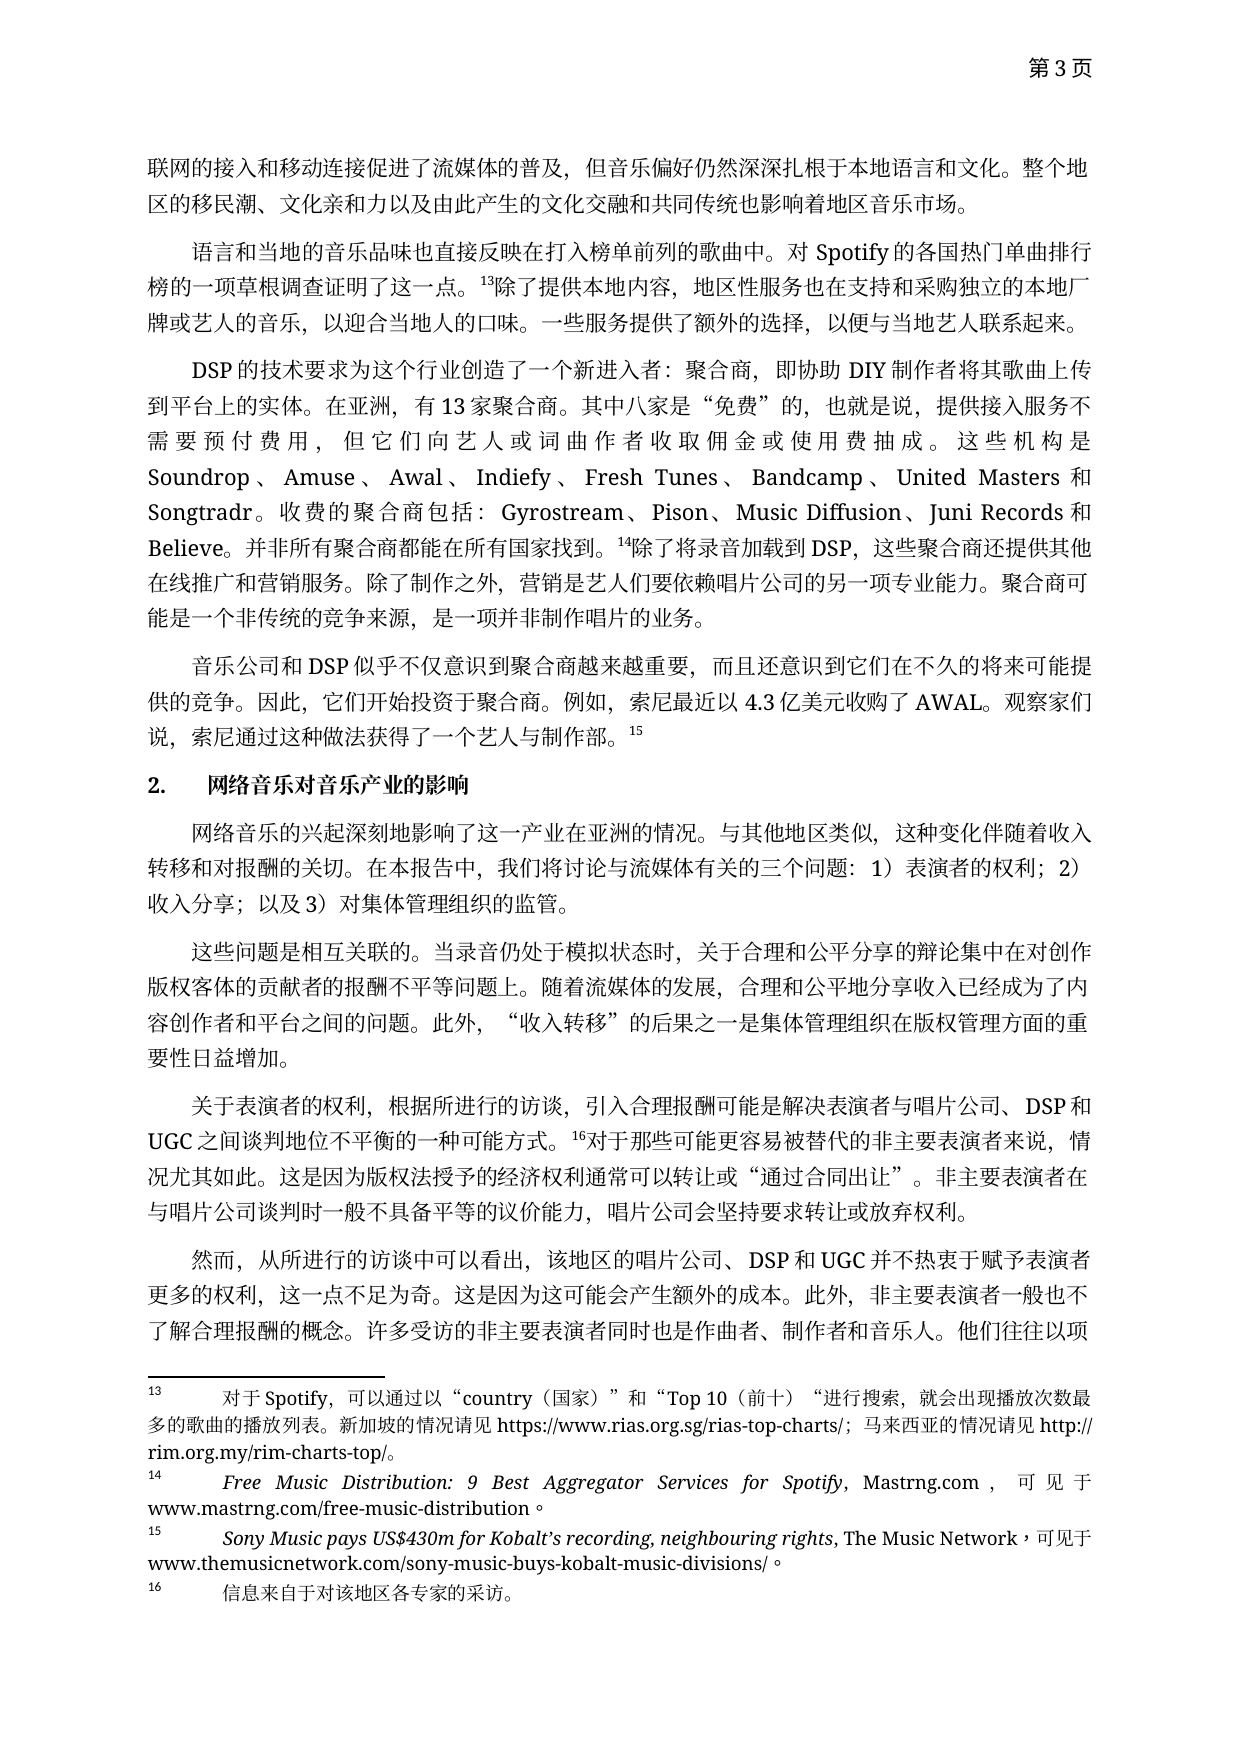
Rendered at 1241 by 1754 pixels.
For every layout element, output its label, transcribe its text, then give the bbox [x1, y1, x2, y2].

text 这些问题是相互关联的。当录音仍处于模拟状态时，关于合理和公平分享的辩论集中在对创作版权客体的贡献者的报酬不平等问题上。随着流媒体的发展，合理和公平地分享收入已经成为了内容创作者和平台之间的问题。此外，“收入转移”的后果之一是集体管理组织在版权管理方面的重要性日益增加。 [148, 931, 1092, 1073]
text 网络音乐的兴起深刻地影响了这一产业在亚洲的情况。与其他地区类似，这种变化伴随着收入转移和对报酬的关切。在本报告中，我们将讨论与流媒体有关的三个问题：1）表演者的权利；2）收入分享；以及3）对集体管理组织的监管。 [148, 812, 1092, 918]
text DSP的技术要求为这个行业创造了一个新进入者：聚合商，即协助DIY制作者将其歌曲上传到平台上的实体。在亚洲，有13家聚合商。其中八家是“免费”的，也就是说，提供接入服务不需要预付费用，但它们向艺人或词曲作者收取佣金或使用费抽成。这些机构是Soundrop、Amuse、Awal、Indiefy、Fresh Tunes、Bandcamp、United Masters和Songtradr。收费的聚合商包括：Gyrostream、Pison、Music Diffusion、Juni Records和Believe。并非所有聚合商都能在所有国家找到。除了将录音加载到DSP，这些聚合商还提供其他在线推广和营销服务。除了制作之外，营销是艺人们要依赖唱片公司的另一项专业能力。聚合商可能是一个非传统的竞争来源，是一项并非制作唱片的业务。 [148, 350, 1092, 633]
list 网络音乐对音乐产业的影响 [148, 764, 1092, 800]
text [148, 148, 1092, 218]
text 关于表演者的权利，根据所进行的访谈，引入合理报酬可能是解决表演者与唱片公司、DSP和UGC之间谈判地位不平衡的一种可能方式。对于那些可能更容易被替代的非主要表演者来说，情况尤其如此。这是因为版权法授予的经济权利通常可以转让或“通过合同出让”。非主要表演者在与唱片公司谈判时一般不具备平等的议价能力，唱片公司会坚持要求转让或放弃权利。 [148, 1085, 1092, 1227]
text 语言和当地的音乐品味也直接反映在打入榜单前列的歌曲中。对Spotify的各国热门单曲排行榜的一项草根调查证明了这一点。除了提供本地内容，地区性服务也在支持和采购独立的本地厂牌或艺人的音乐，以迎合当地人的口味。一些服务提供了额外的选择，以便与当地艺人联系起来。 [148, 231, 1092, 337]
text 音乐公司和DSP似乎不仅意识到聚合商越来越重要，而且还意识到它们在不久的将来可能提供的竞争。因此，它们开始投资于聚合商。例如，索尼最近以4.3亿美元收购了AWAL。观察家们说，索尼通过这种做法获得了一个艺人与制作部。 [148, 646, 1092, 752]
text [148, 1239, 1092, 1346]
